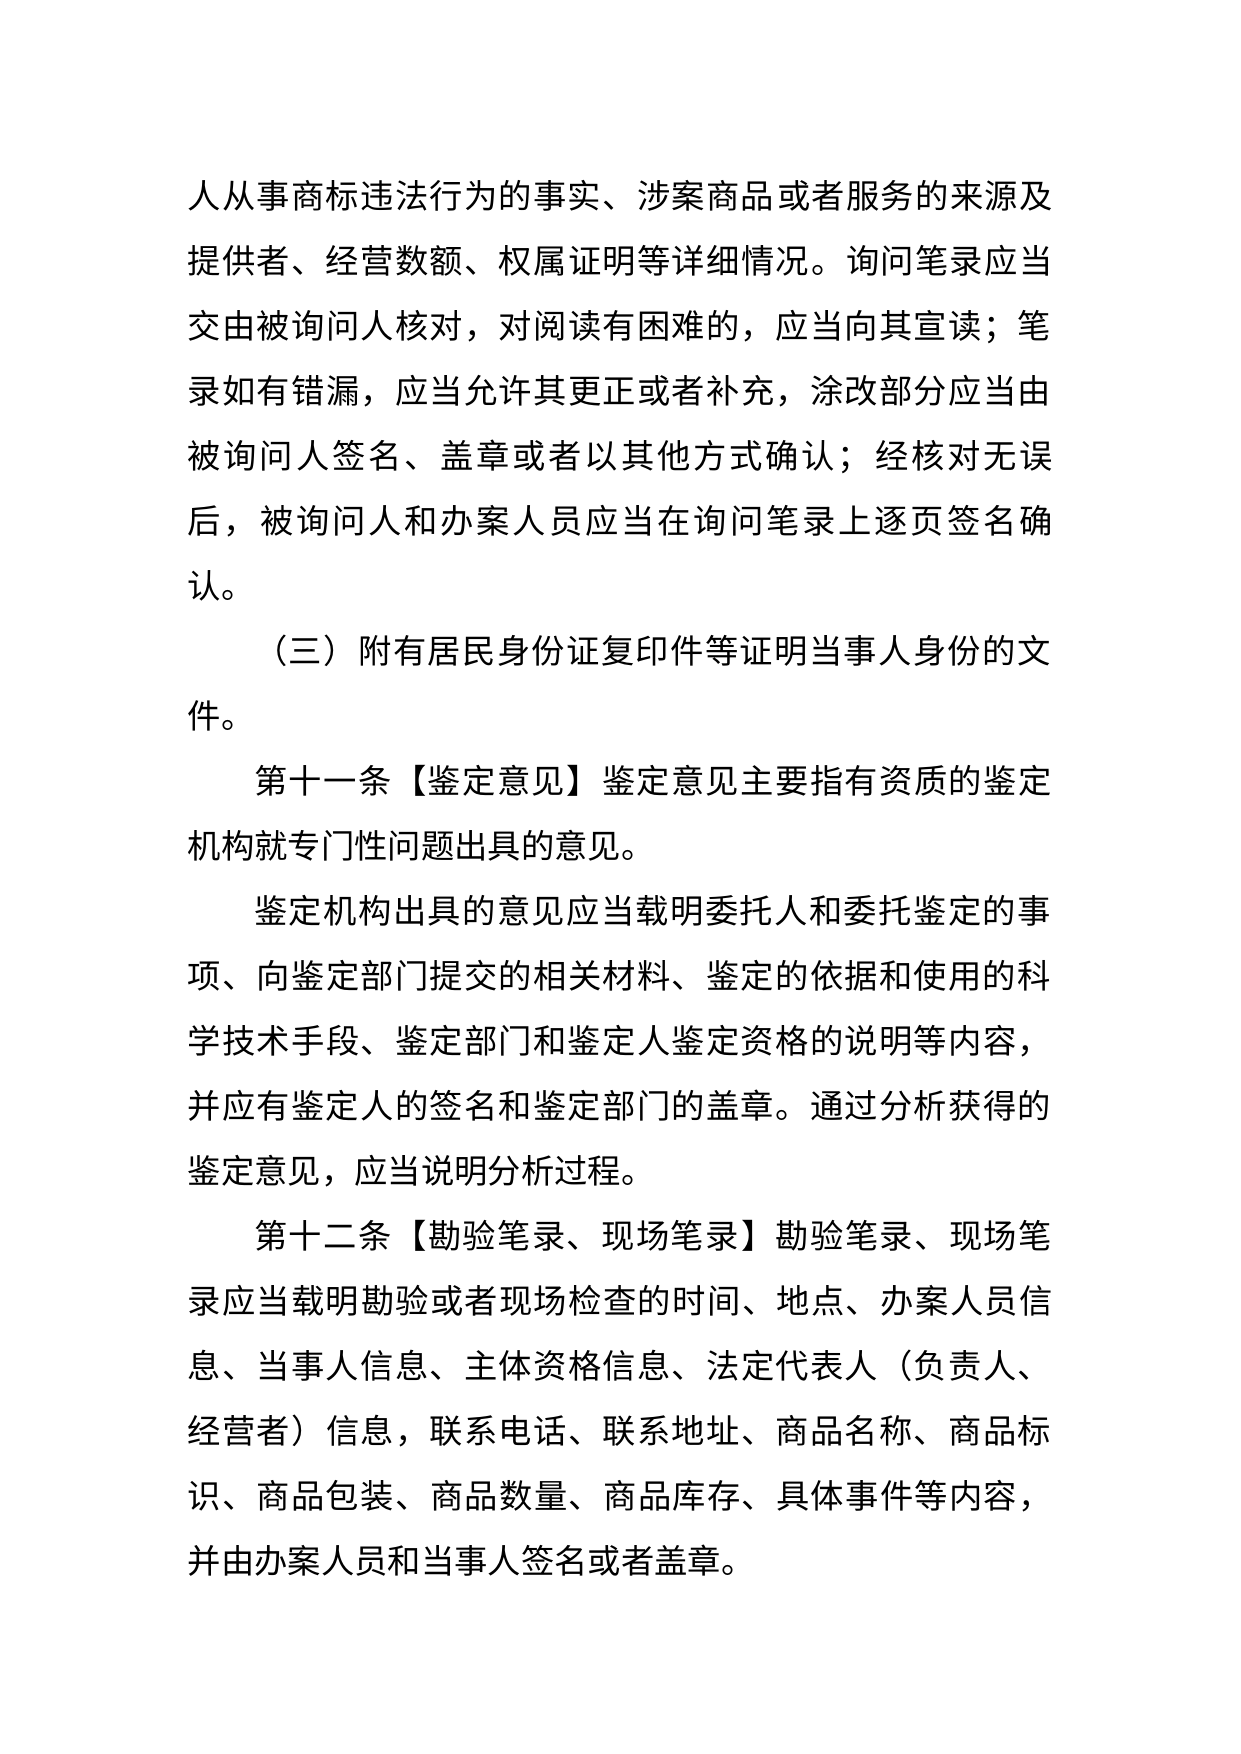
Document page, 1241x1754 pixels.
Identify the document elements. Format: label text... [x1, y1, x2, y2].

text 第十二条【勘验笔录、现场笔录】勘验笔录、现场笔录应当载明勘验或者现场检查的时间、地点、办案人员信息、当事人信息、主体资格信息、法定代表人（负责人、经营者）信息，联系电话、联系地址、商品名称、商品标识、商品包装、商品数量、商品库存、具体事件等内容，并由办案人员和当事人签名或者盖章。 [187, 1202, 1053, 1592]
text 第十一条【鉴定意见】鉴定意见主要指有资质的鉴定机构就专门性问题出具的意见。 [187, 747, 1053, 877]
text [187, 162, 1053, 617]
text 鉴定机构出具的意见应当载明委托人和委托鉴定的事项、向鉴定部门提交的相关材料、鉴定的依据和使用的科学技术手段、鉴定部门和鉴定人鉴定资格的说明等内容，并应有鉴定人的签名和鉴定部门的盖章。通过分析获得的鉴定意见，应当说明分析过程。 [187, 877, 1053, 1202]
text （三）附有居民身份证复印件等证明当事人身份的文件。 [187, 617, 1053, 747]
